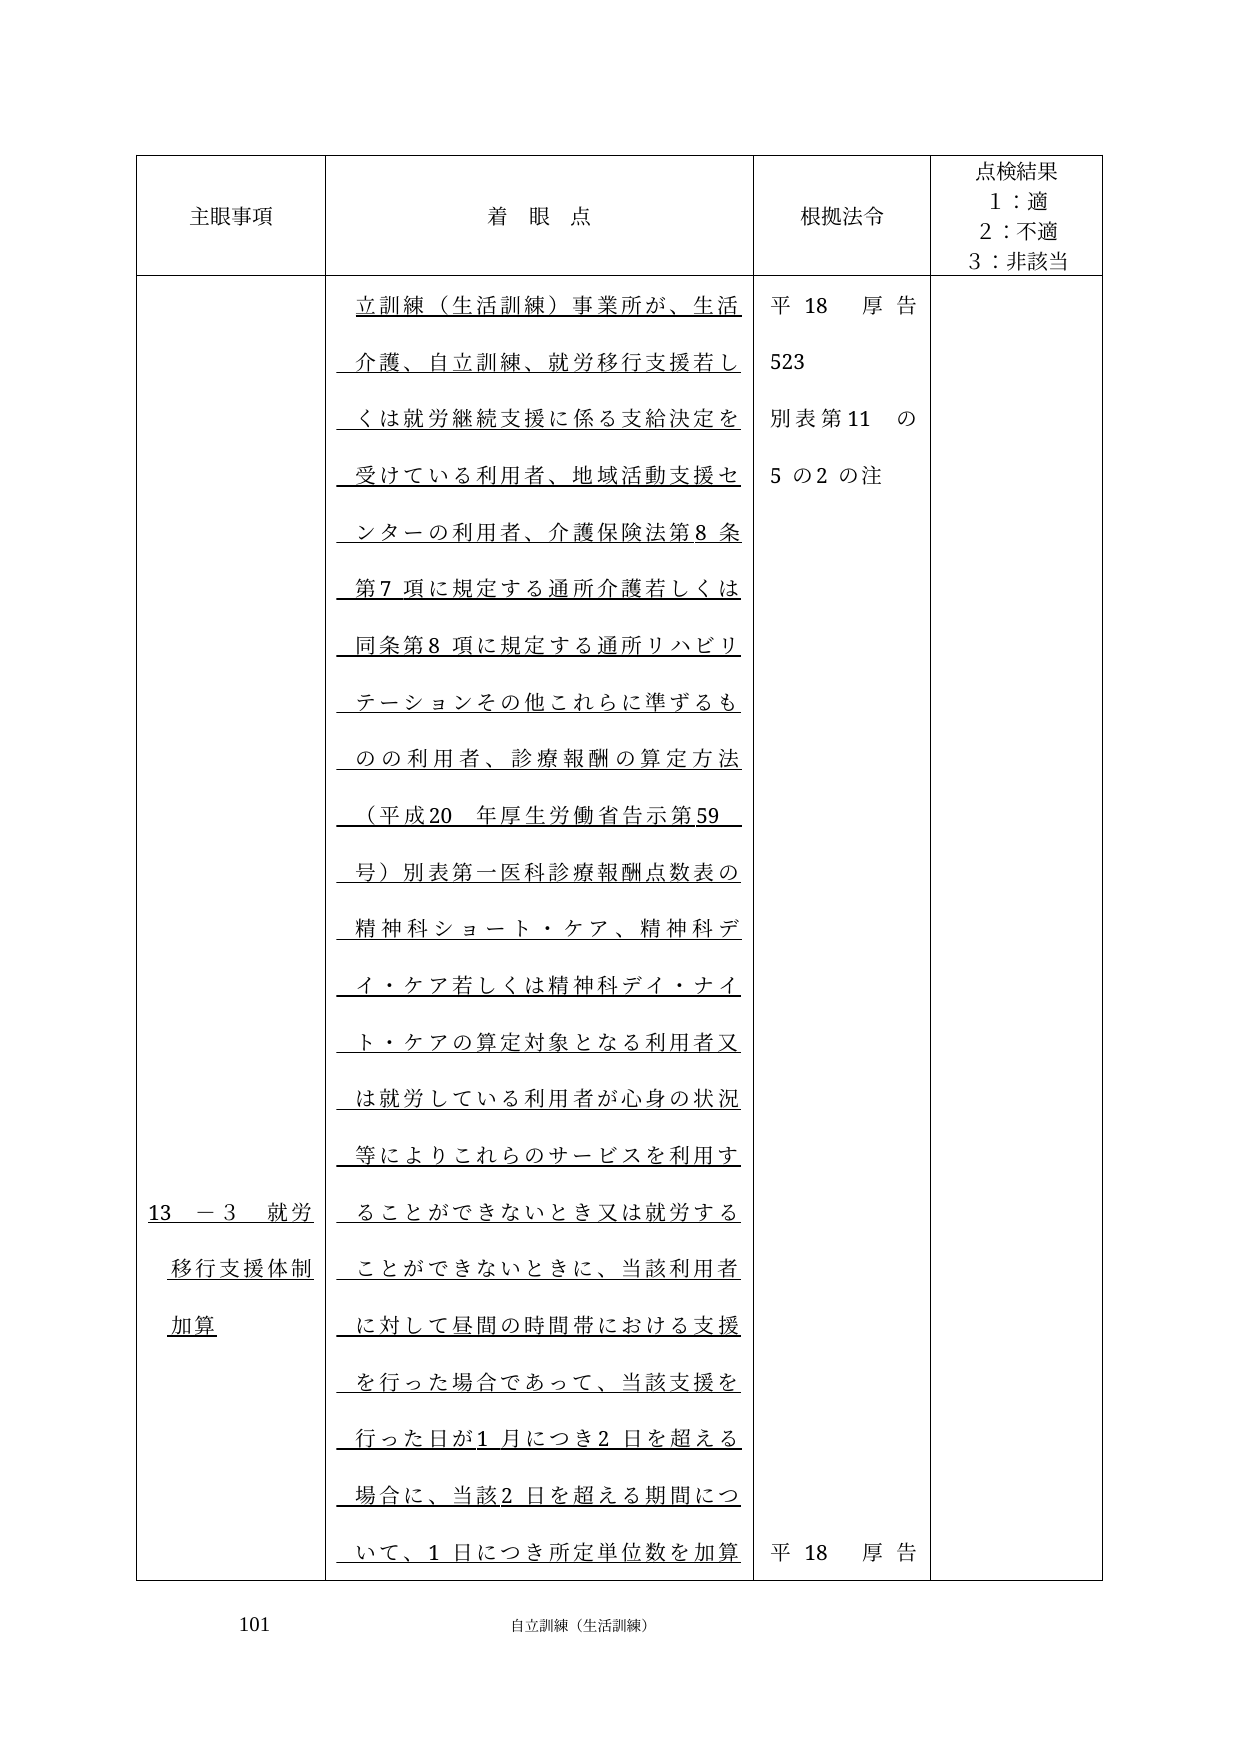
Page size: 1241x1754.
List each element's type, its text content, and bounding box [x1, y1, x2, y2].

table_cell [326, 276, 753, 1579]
table_header 主眼事項 [137, 156, 325, 275]
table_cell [137, 276, 325, 1579]
table_header 着 眼 点 [326, 156, 753, 275]
table_cell [931, 276, 1102, 1579]
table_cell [754, 276, 930, 1579]
table_header 根拠法令 [754, 156, 930, 275]
table_header 点検結果 １：適 ２：不適 ３：非該当 [931, 156, 1102, 275]
